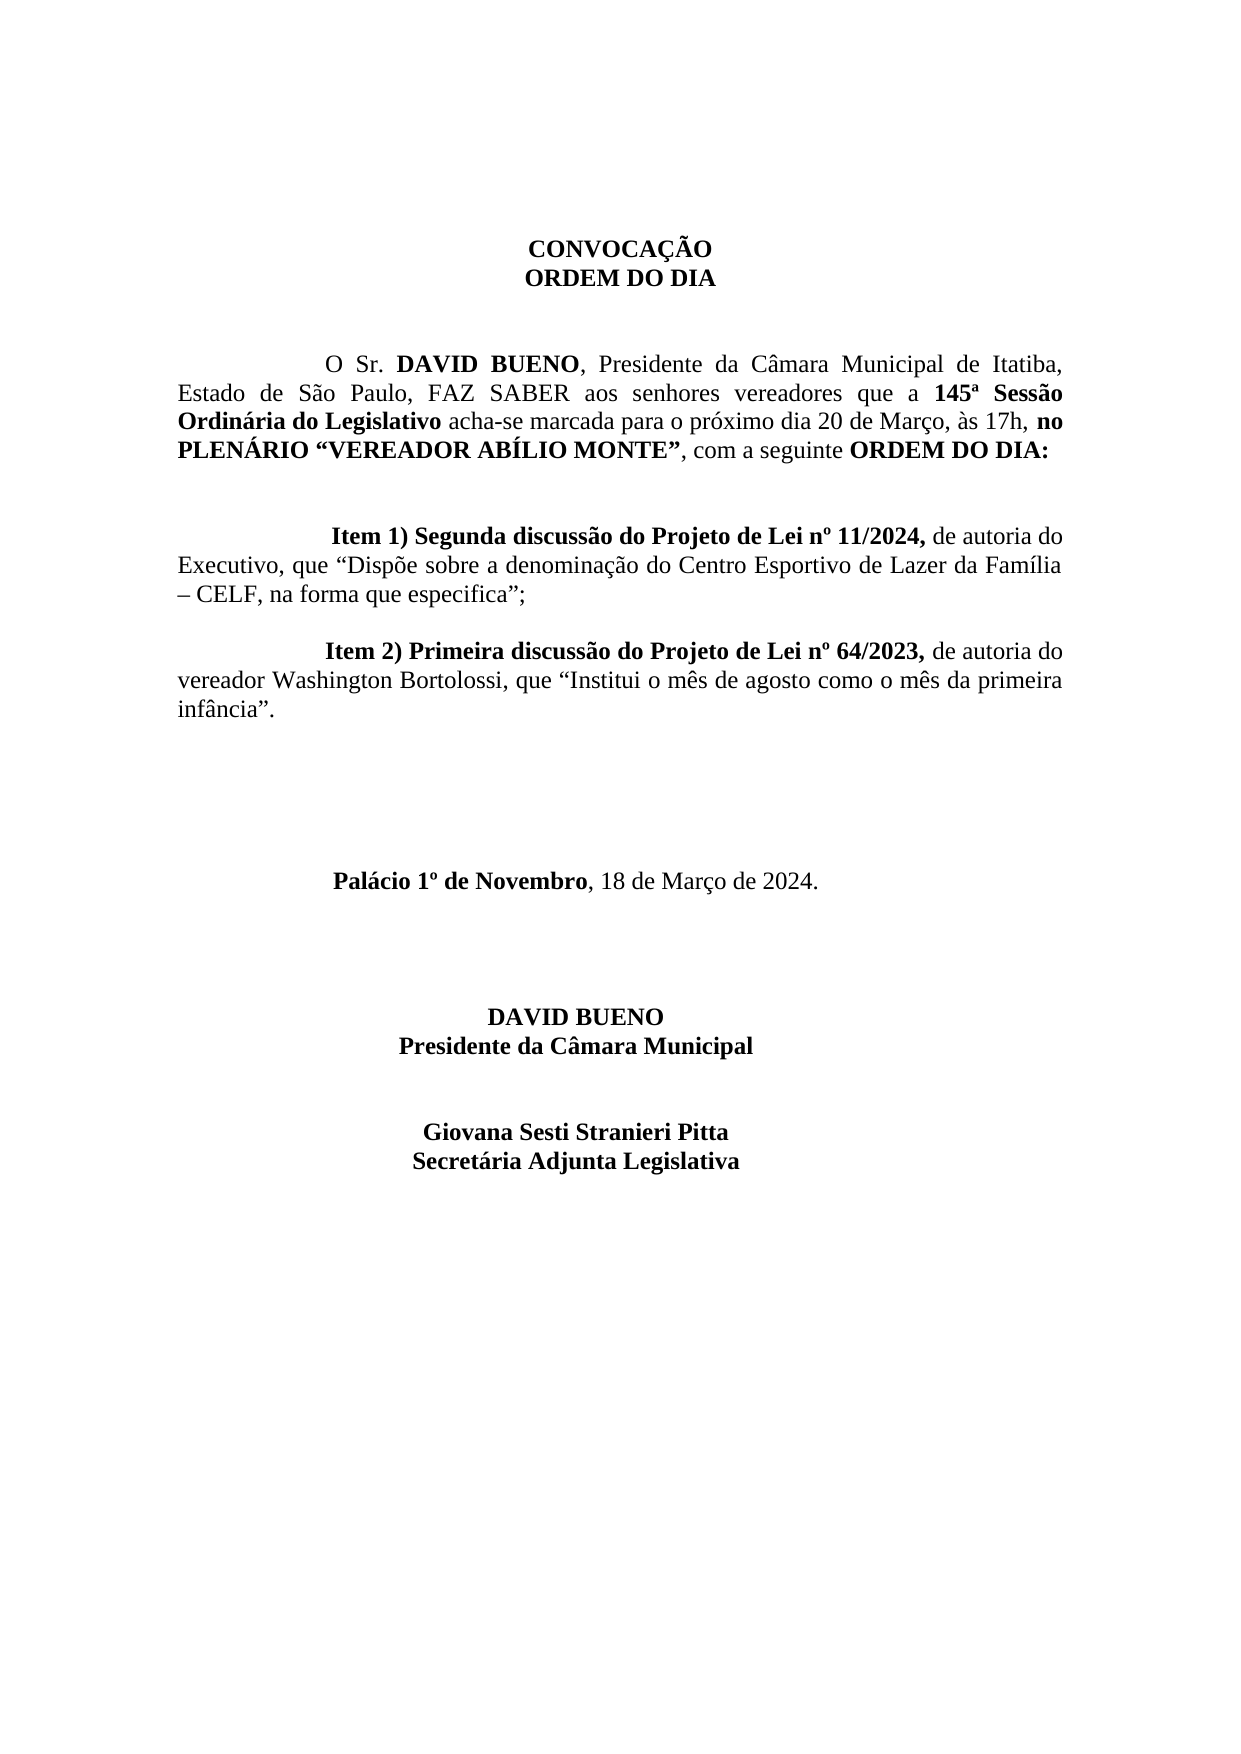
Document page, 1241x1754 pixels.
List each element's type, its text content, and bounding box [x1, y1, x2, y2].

text O Sr. DAVID BUENO, Presidente da Câmara Municipal de Itatiba, Estado de São Paulo, FAZ SABER aos senhores vereadores que a 145ª Sessão Ordinária do Legislativo acha-se marcada para o próximo dia 20 de Março, às 17h, no PLENÁRIO “VEREADOR ABÍLIO MONTE”, com a seguinte ORDEM DO DIA: [177, 349, 1063, 464]
text CONVOCAÇÃO [177, 234, 1063, 263]
text Item 2) Primeira discussão do Projeto de Lei nº 64/2023, de autoria do vereador Washington Bortolossi, que “Institui o mês de agosto como o mês da primeira infância”. [177, 636, 1063, 723]
text ORDEM DO DIA [177, 263, 1063, 291]
text Secretária Adjunta Legislativa [0, 1146, 1152, 1175]
text Presidente da Câmara Municipal [0, 1031, 1152, 1060]
text Giovana Sesti Stranieri Pitta [0, 1117, 1152, 1146]
text DAVID BUENO [0, 1002, 1152, 1031]
text Item 1) Segunda discussão do Projeto de Lei nº 11/2024, de autoria do Executivo, que “Dispõe sobre a denominação do Centro Esportivo de Lazer da Família – CELF, na forma que especifica”; [177, 521, 1063, 608]
text Palácio 1º de Novembro, 18 de Março de 2024. [0, 866, 1152, 895]
